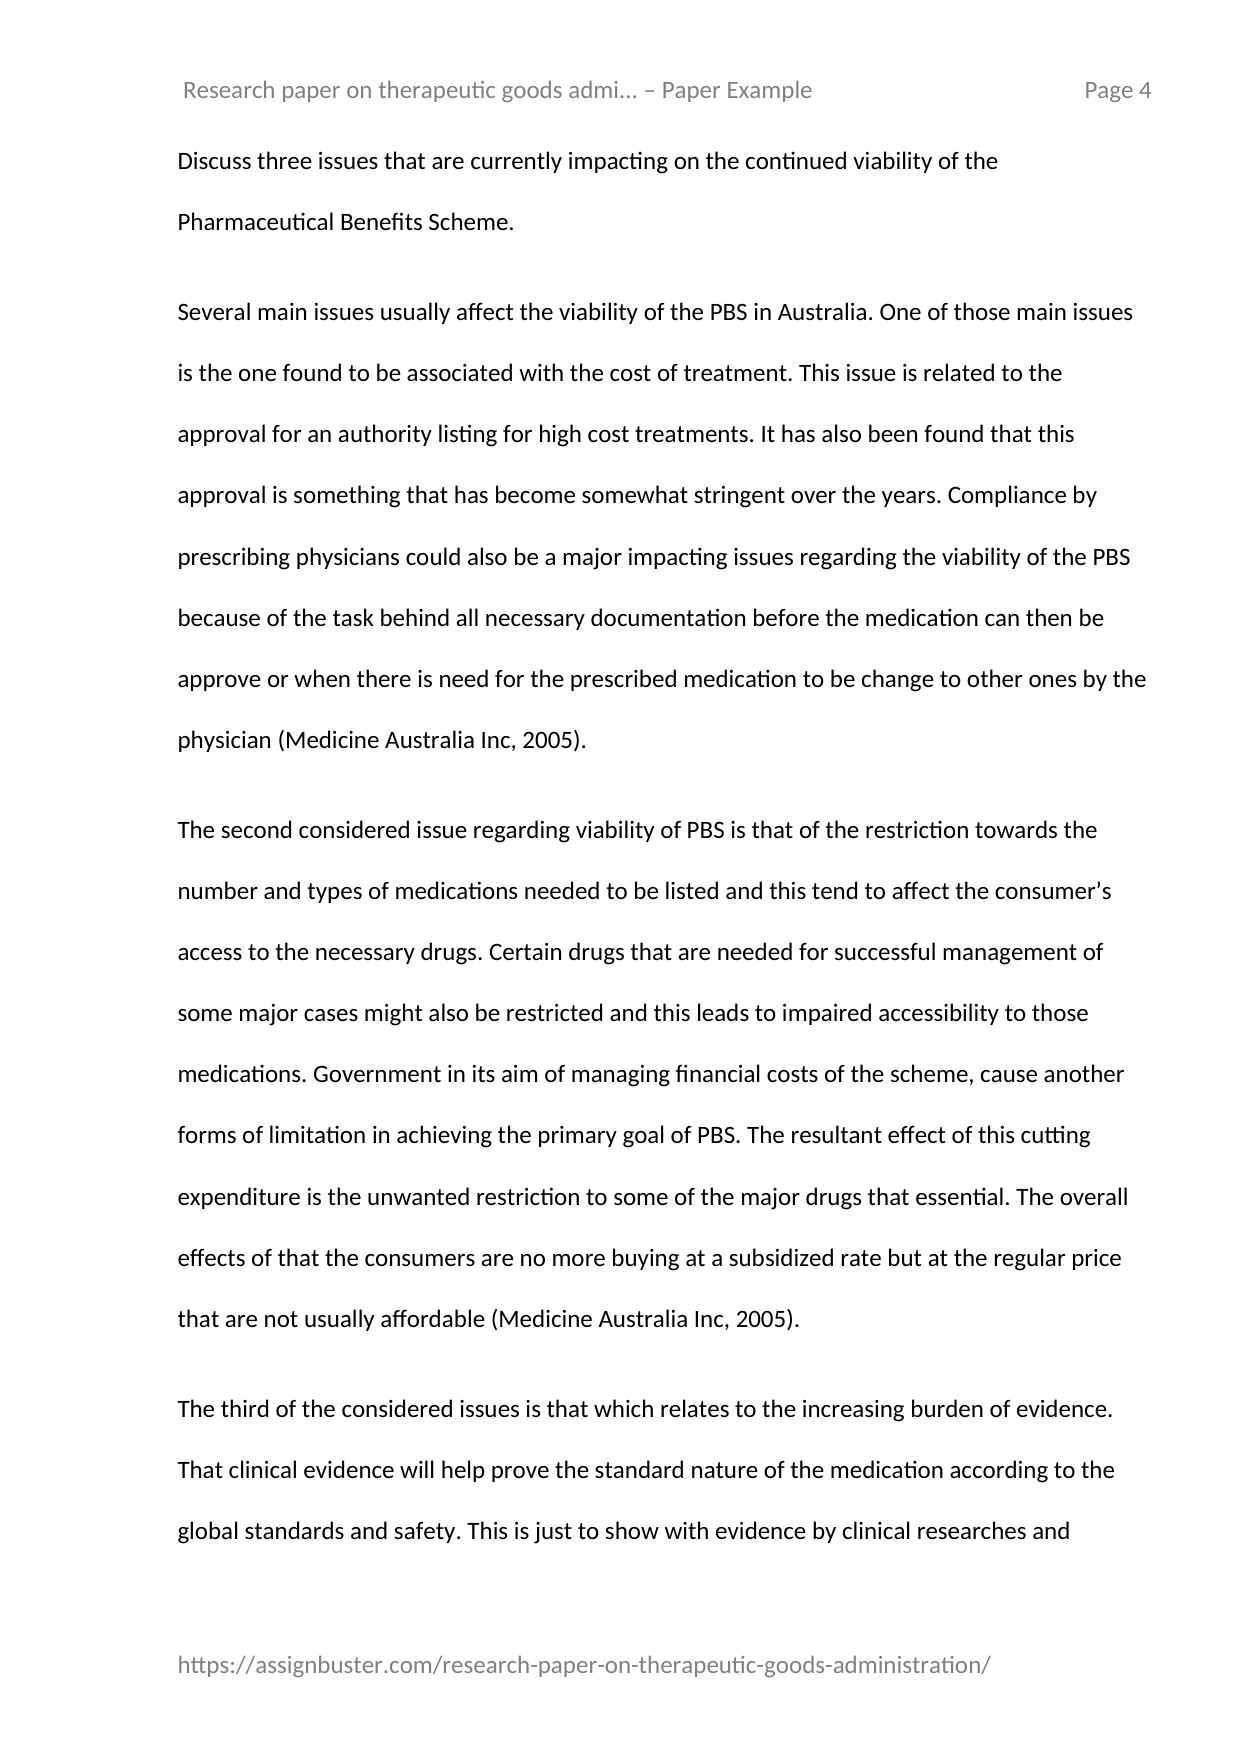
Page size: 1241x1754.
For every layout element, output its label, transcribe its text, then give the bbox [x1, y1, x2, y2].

text Several main issues usually affect the viability of the PBS in Australia. One of those main issues is the one found to be associated with the cost of treatment. This issue is related to the approval for an authority listing for high cost treatments. It has also been found that this approval is something that has become somewhat stringent over the years. Compliance by prescribing physicians could also be a major impacting issues regarding the viability of the PBS because of the task behind all necessary documentation before the medication can then be approve or when there is need for the prescribed medication to be change to other ones by the physician (Medicine Australia Inc, 2005). [177, 297, 1152, 754]
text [177, 1393, 1152, 1546]
text Discuss three issues that are currently impacting on the continued viability of the Pharmaceutical Benefits Scheme. [177, 145, 1152, 237]
text The second considered issue regarding viability of PBS is that of the restriction towards the number and types of medications needed to be listed and this tend to affect the consumer’s access to the necessary drugs. Certain drugs that are needed for successful management of some major cases might also be restricted and this leads to impaired accessibility to those medications. Government in its aim of managing financial costs of the scheme, cause another forms of limitation in achieving the primary goal of PBS. The resultant effect of this cutting expenditure is the unwanted restriction to some of the major drugs that essential. The overall effects of that the consumers are no more buying at a subsidized rate but at the regular price that are not usually affordable (Medicine Australia Inc, 2005). [177, 814, 1152, 1333]
